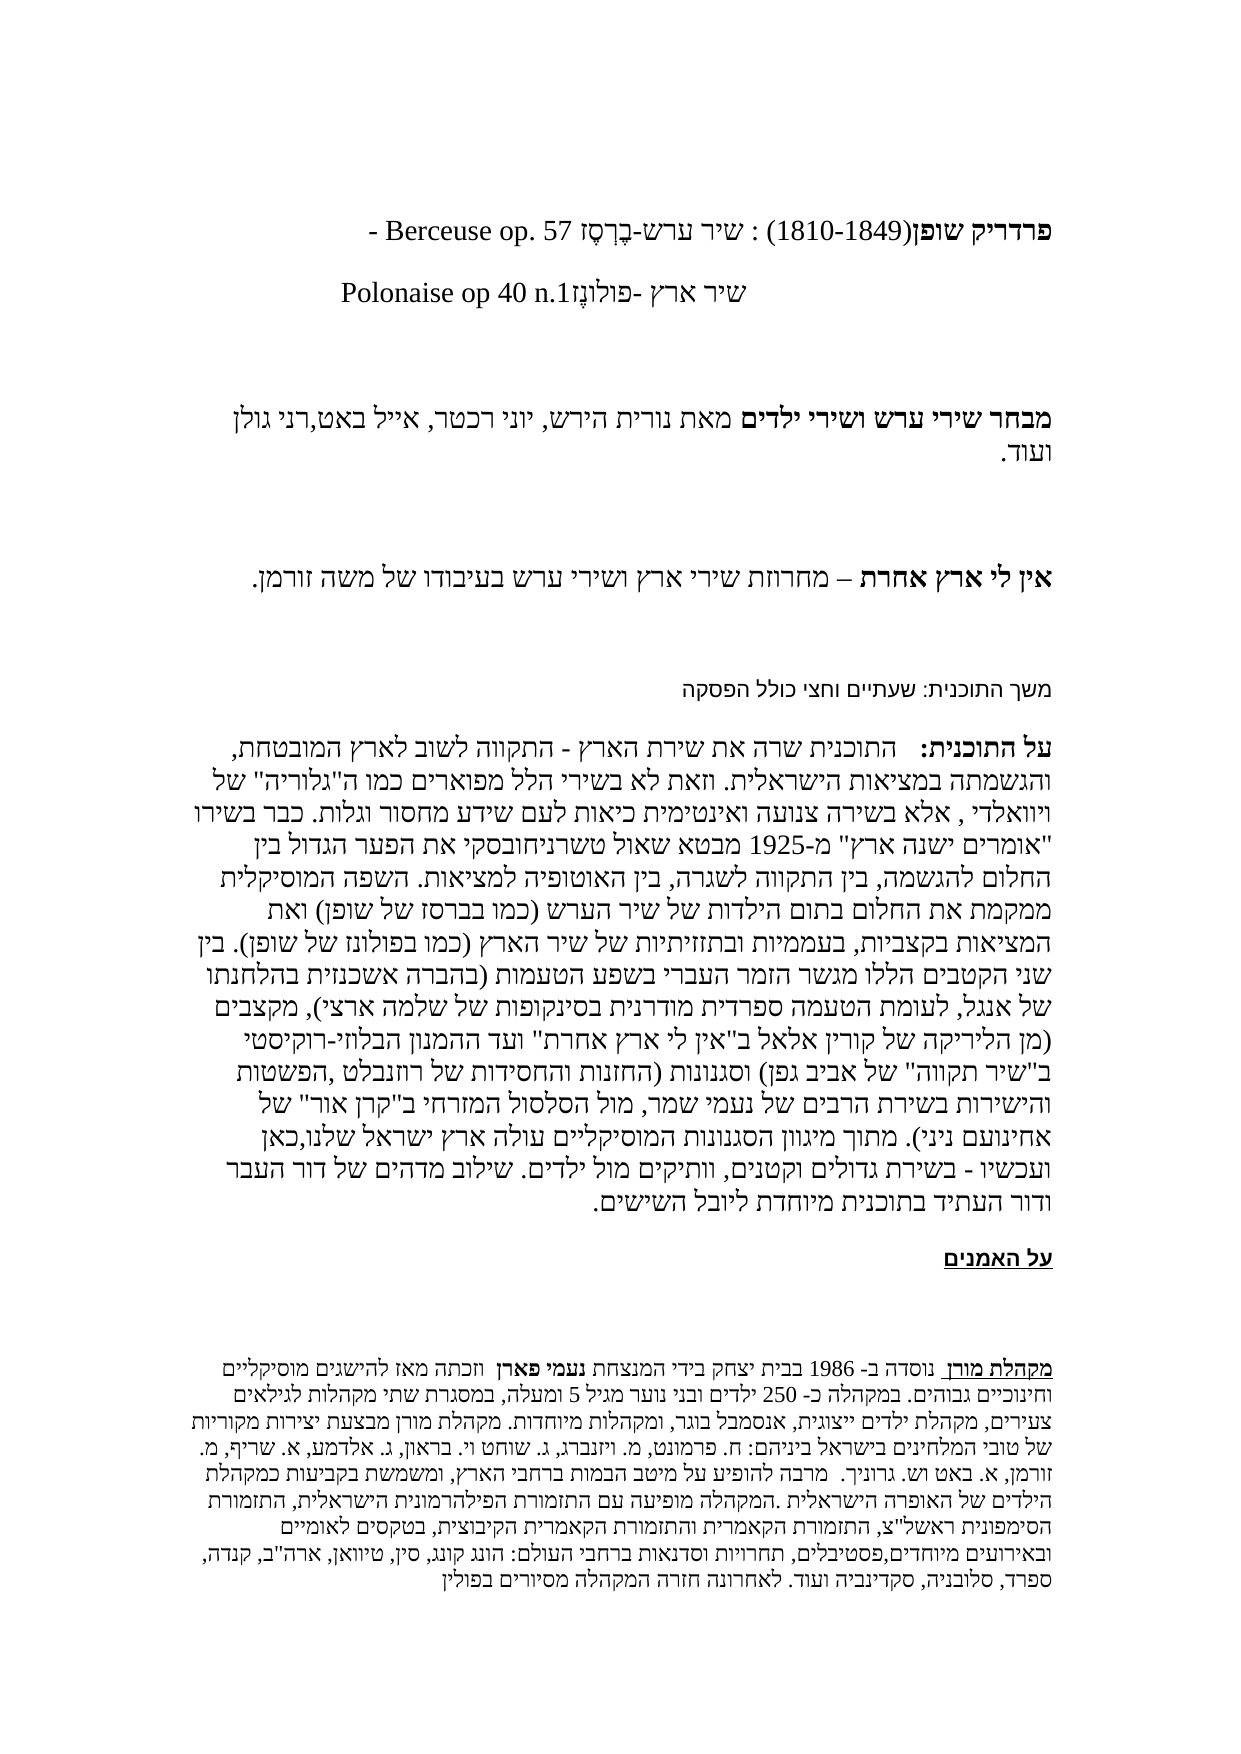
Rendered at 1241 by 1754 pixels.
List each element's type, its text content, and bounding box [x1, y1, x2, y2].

text פרדריק שופן(1810-1849) : שיר ערש-בֶרְסֶז Berceuse op. 57 - [187, 213, 1053, 246]
text מקהלת מורן נוסדה ב- 1986 בבית יצחק בידי המנצחת נעמי פארן וזכתה מאז להישגים מוסיקליים וחינוכיים גבוהים. במקהלה כ- 250 ילדים ובני נוער מגיל 5 ומעלה, במסגרת שתי מקהלות לגילאים צעירים, מקהלת ילדים ייצוגית, אנסמבל בוגר, ומקהלות מיוחדות. מקהלת מורן מבצעת יצירות מקוריות של טובי המלחינים בישראל ביניהם: ח. פרמונט, מ. ויזנברג, ג. שוחט וי. בראון, ג. אלדמע, א. שריף, מ. זורמן, א. באט וש. גרוניך. מרבה להופיע על מיטב הבמות ברחבי הארץ, ומשמשת בקביעות כמקהלת הילדים של האופרה הישראלית .המקהלה מופיעה עם התזמורת הפילהרמונית הישראלית, התזמורת הסימפונית ראשל"צ, התזמורת הקאמרית והתזמורת הקאמרית הקיבוצית, בטקסים לאומיים ובאירועים מיוחדים,פסטיבלים, תחרויות וסדנאות ברחבי העולם: הונג קונג, סין, טיוואן, ארה"ב, קנדה, ספרד, סלובניה, סקדינביה ועוד. לאחרונה חזרה המקהלה מסיורים בפולין [187, 1355, 1053, 1592]
text על האמנים [187, 1246, 1053, 1272]
text על התוכנית: התוכנית שרה את שירת הארץ - התקווה לשוב לארץ המובטחת, והגשמתה במציאות הישראלית. וזאת לא בשירי הלל מפוארים כמו ה"גלוריה" של ויוואלדי , אלא בשירה צנועה ואינטימית כיאות לעם שידע מחסור וגלות. כבר בשירו "אומרים ישנה ארץ" מ-1925 מבטא שאול טשרניחובסקי את הפער הגדול בין החלום להגשמה, בין התקווה לשגרה, בין האוטופיה למציאות. השפה המוסיקלית ממקמת את החלום בתום הילדות של שיר הערש (כמו בברסז של שופן) ואת המציאות בקצביות, בעממיות ובתזזיתיות של שיר הארץ (כמו בפולונז של שופן). בין שני הקטבים הללו מגשר הזמר העברי בשפע הטעמות (בהברה אשכנזית בהלחנתו של אנגל, לעומת הטעמה ספרדית מודרנית בסינקופות של שלמה ארצי), מקצבים (מן הליריקה של קורין אלאל ב"אין לי ארץ אחרת" ועד ההמנון הבלוזי-רוקיסטי ב"שיר תקווה" של אביב גפן) וסגנונות (החזנות והחסידות של רוזנבלט ,הפשטות והישירות בשירת הרבים של נעמי שמר, מול הסלסול המזרחי ב"קרן אור" של אחינועם ניני). מתוך מיגוון הסגנונות המוסיקליים עולה ארץ ישראל שלנו,כאן ועכשיו - בשירת גדולים וקטנים, וותיקים מול ילדים. שילוב מדהים של דור העבר ודור העתיד בתוכנית מיוחדת ליובל השישים. [187, 731, 1053, 1217]
text אין לי ארץ אחרת – מחרוזת שירי ארץ ושירי ערש בעיבודו של משה זורמן. [187, 560, 1053, 593]
text שיר ארץ -פולונֶזPolonaise op 40 n.1 [187, 275, 1053, 309]
text מבחר שירי ערש ושירי ילדים מאת נורית הירש, יוני רכטר, אייל באט,רני גולן ועוד. [187, 401, 1053, 468]
text משך התוכנית: שעתיים וחצי כולל הפסקה [187, 677, 1053, 702]
